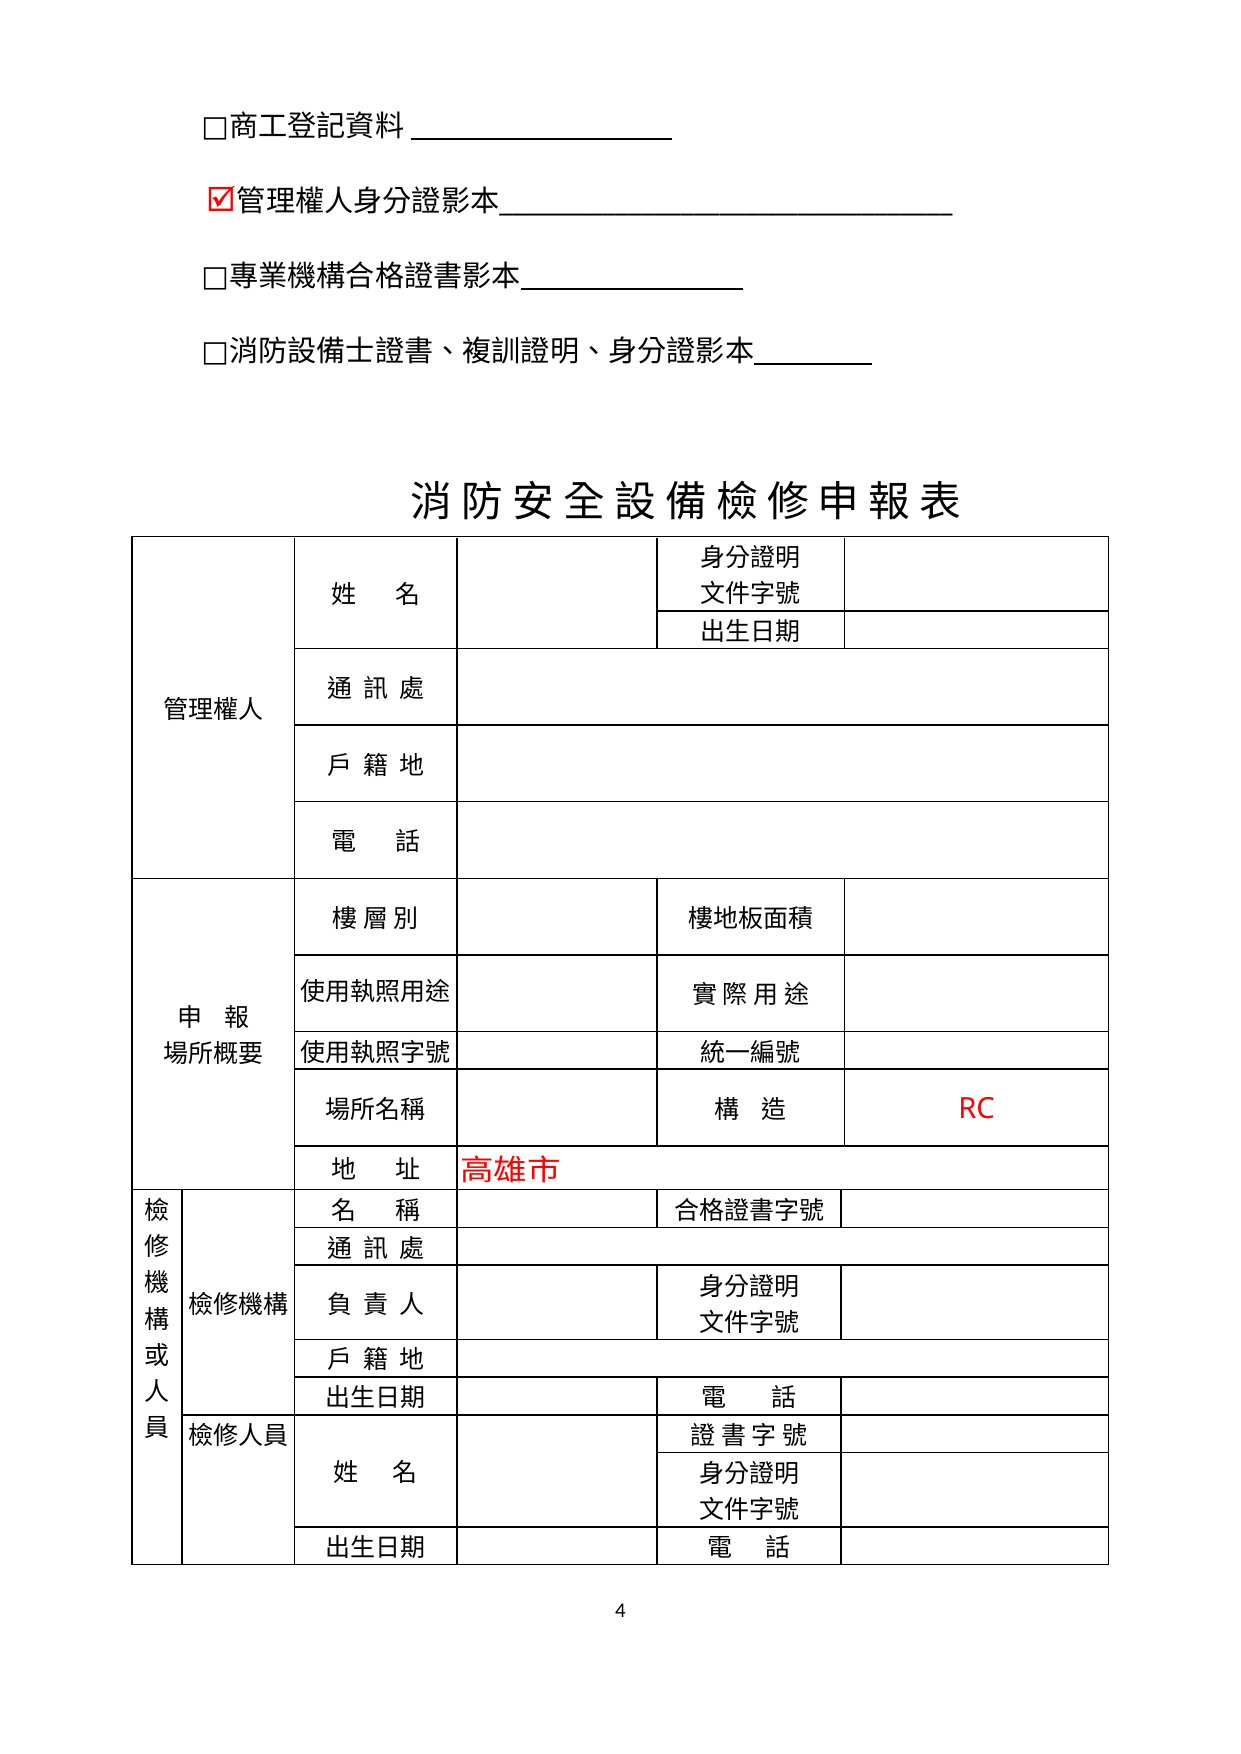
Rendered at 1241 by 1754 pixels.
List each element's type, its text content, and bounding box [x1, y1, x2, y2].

table_cell 證 書 字 號 [658, 1416, 840, 1452]
text □消防設備士證書、複訓證明、身分證影本 [168, 311, 1165, 386]
table_cell [842, 1416, 1108, 1452]
table_cell [458, 1378, 656, 1414]
table_cell [845, 956, 1108, 1031]
table_cell 合格證書字號 [658, 1190, 840, 1227]
table_cell [458, 726, 1108, 801]
table_cell [845, 612, 1108, 648]
table_cell 使用執照字號 [295, 1032, 456, 1068]
table_cell [842, 1528, 1108, 1564]
text 管理權人身分證影本___________________________________ [168, 161, 1165, 236]
table_cell 名 稱 [295, 1190, 456, 1227]
table_cell 通 訊 處 [295, 1228, 456, 1264]
table_cell 樓 層 別 [295, 879, 456, 954]
table_cell 身分證明 文件字號 [658, 1453, 840, 1526]
table_cell 電 話 [658, 1378, 840, 1414]
table_cell [458, 879, 656, 954]
text 消 防 安 全 設 備 檢 修 申 報 表 [206, 461, 1165, 536]
table_cell [842, 1266, 1108, 1338]
table_cell 出生日期 [295, 1528, 456, 1564]
table_cell [458, 1528, 656, 1564]
table_cell 高雄市 [458, 1147, 1108, 1189]
table_cell 實 際 用 途 [658, 956, 844, 1031]
table_cell [458, 1416, 656, 1526]
table_cell 檢修人員 [183, 1416, 294, 1564]
table_cell 負 責 人 [295, 1266, 456, 1338]
table_header [845, 537, 1108, 610]
table_header 姓 名 [295, 537, 457, 648]
table_cell 身分證明 文件字號 [658, 1266, 840, 1338]
table_cell [842, 1190, 1108, 1227]
table_cell 出生日期 [658, 612, 844, 648]
table_cell [458, 1190, 656, 1227]
table_cell 姓 名 [295, 1416, 456, 1526]
table_cell 使用執照用途 [295, 956, 456, 1031]
table_cell [458, 802, 1108, 877]
table_cell [845, 879, 1108, 954]
table_cell [842, 1378, 1108, 1414]
table_cell 電 話 [658, 1528, 840, 1564]
table_cell 樓地板面積 [658, 879, 844, 954]
table_cell 電 話 [295, 802, 456, 877]
table_header [458, 537, 657, 648]
table_cell 戶 籍 地 [295, 726, 456, 801]
table_cell 戶 籍 地 [295, 1340, 456, 1376]
table_cell [458, 1032, 656, 1068]
table_cell [458, 1228, 1108, 1264]
table_cell 地 址 [295, 1147, 456, 1189]
table_cell 構 造 [658, 1070, 844, 1145]
table_cell [458, 956, 656, 1031]
table_cell [458, 649, 1108, 724]
table_cell 申 報 場所概要 [133, 879, 294, 1189]
table_header 身分證明 文件字號 [658, 537, 844, 610]
table_cell 檢修機構或人員 [133, 1190, 181, 1564]
table_cell [458, 1070, 656, 1145]
table_cell 場所名稱 [295, 1070, 456, 1145]
table_cell [845, 1032, 1108, 1068]
table_cell RC [845, 1070, 1108, 1145]
table_cell [458, 1266, 656, 1338]
text □商工登記資料 [168, 86, 1165, 161]
table_cell 檢修機構 [183, 1190, 294, 1414]
table_cell 通 訊 處 [295, 649, 456, 724]
text □專業機構合格證書影本 [168, 236, 1165, 311]
table_cell 統一編號 [658, 1032, 844, 1068]
table_cell [842, 1453, 1108, 1526]
table_header 管理權人 [133, 537, 294, 877]
table_cell [458, 1340, 1108, 1376]
table_cell 出生日期 [295, 1378, 456, 1414]
